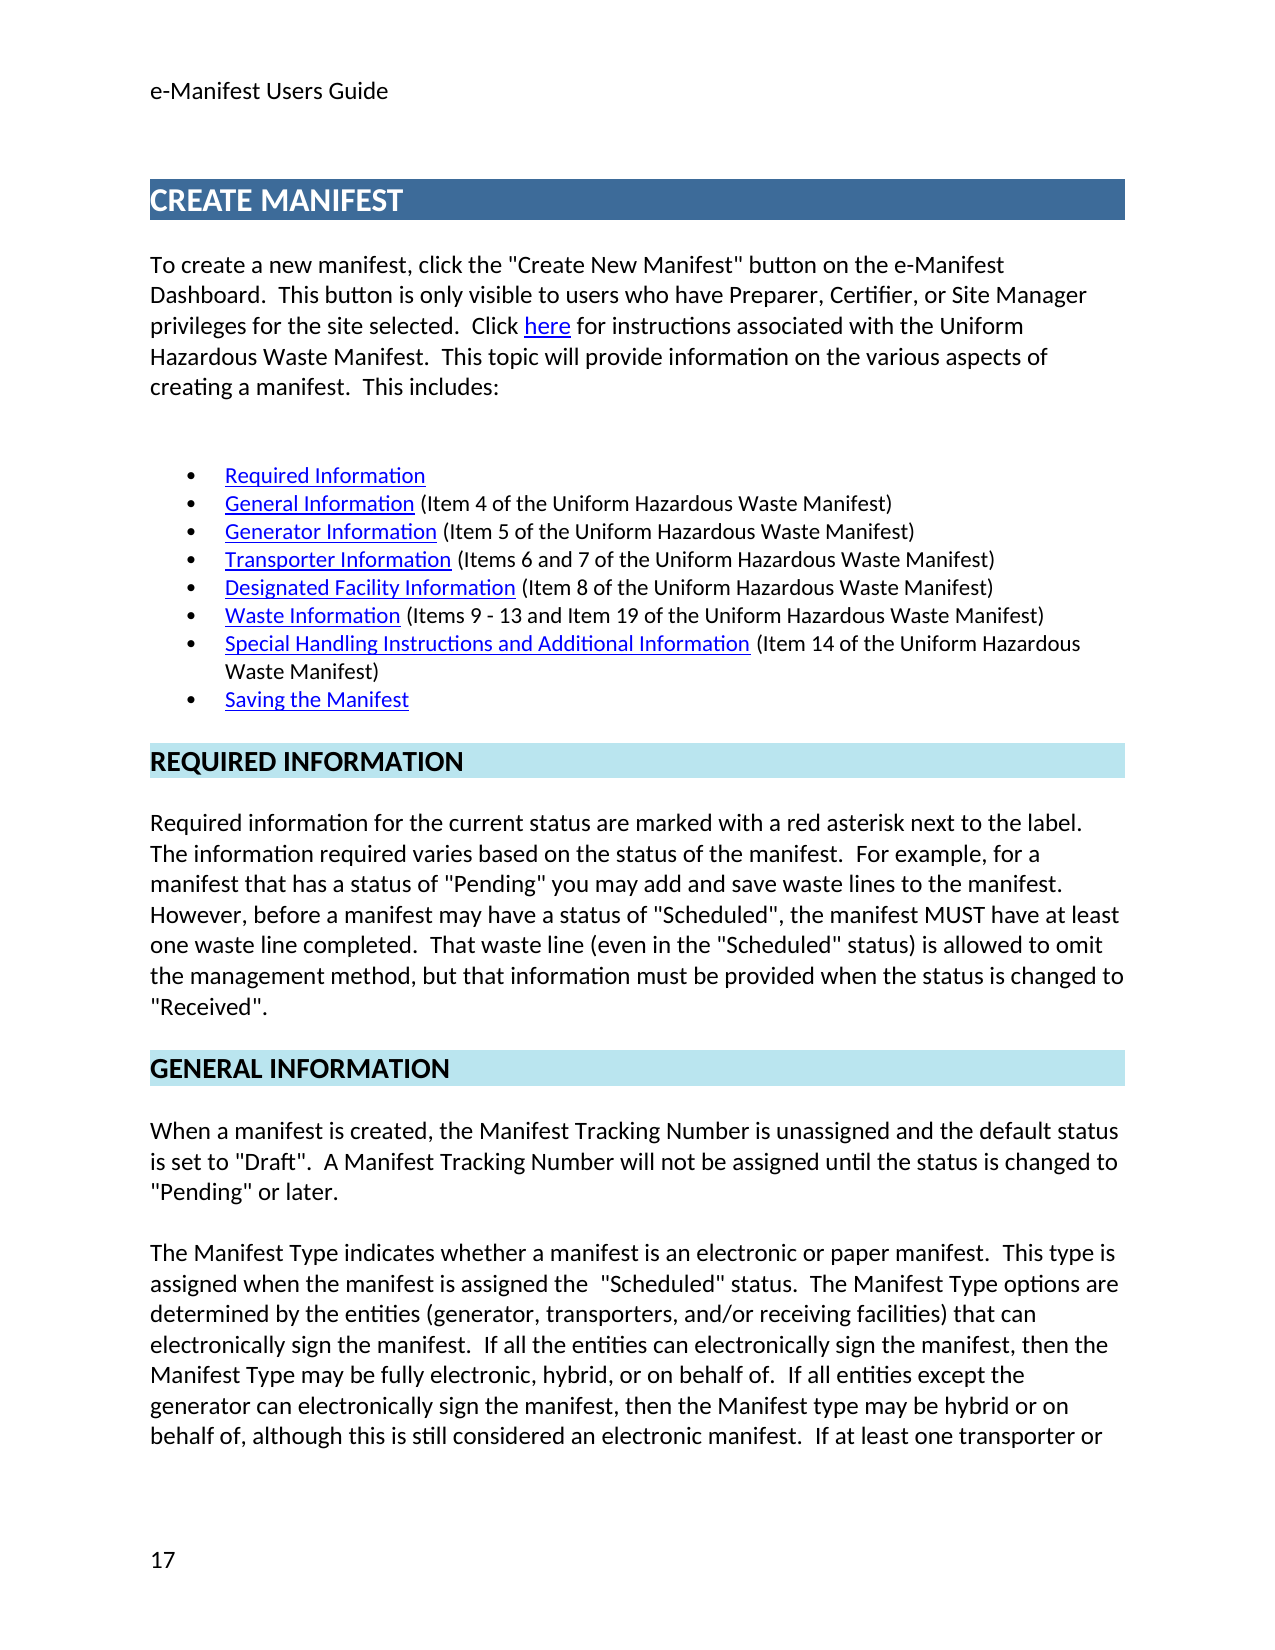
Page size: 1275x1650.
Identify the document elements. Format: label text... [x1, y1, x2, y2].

list General Information (Item 4 of the Uniform Hazardous Waste Manifest) [187, 489, 1125, 517]
text When a manifest is created, the Manifest Tracking Number is unassigned and the default status is set to "Draft". A Manifest Tracking Number will not be assigned until the status is changed to "Pending" or later. [150, 1115, 1125, 1207]
list Waste Information (Items 9 - 13 and Item 19 of the Uniform Hazardous Waste Manifest) [187, 601, 1125, 629]
text Required information for the current status are marked with a red asterisk next to the label. The information required varies based on the status of the manifest. For example, for a manifest that has a status of "Pending" you may add and save waste lines to the manifest. However, before a manifest may have a status of "Scheduled", the manifest MUST have at least one waste line completed. That waste line (even in the "Scheduled" status) is allowed to omit the management method, but that information must be provided when the status is changed to "Received". [150, 807, 1125, 1021]
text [150, 1237, 1125, 1451]
subtitle REQUIRED INFORMATION [150, 743, 1125, 778]
text To create a new manifest, click the "Create New Manifest" button on the e-Manifest Dashboard. This button is only visible to users who have Preparer, Certifier, or Site Manager privileges for the site selected. Click here for instructions associated with the Uniform Hazardous Waste Manifest. This topic will provide information on the various aspects of creating a manifest. This includes: [150, 249, 1125, 402]
list Designated Facility Information (Item 8 of the Uniform Hazardous Waste Manifest) [187, 573, 1125, 601]
list Saving the Manifest [187, 686, 1125, 713]
subtitle CREATE MANIFEST [150, 179, 1125, 220]
subtitle GENERAL INFORMATION [150, 1050, 1125, 1086]
list Special Handling Instructions and Additional Information (Item 14 of the Uniform Hazardous Waste Manifest) [187, 629, 1125, 686]
list Transporter Information (Items 6 and 7 of the Uniform Hazardous Waste Manifest) [187, 545, 1125, 573]
list Required Information [187, 461, 1125, 489]
list Generator Information (Item 5 of the Uniform Hazardous Waste Manifest) [187, 517, 1125, 545]
